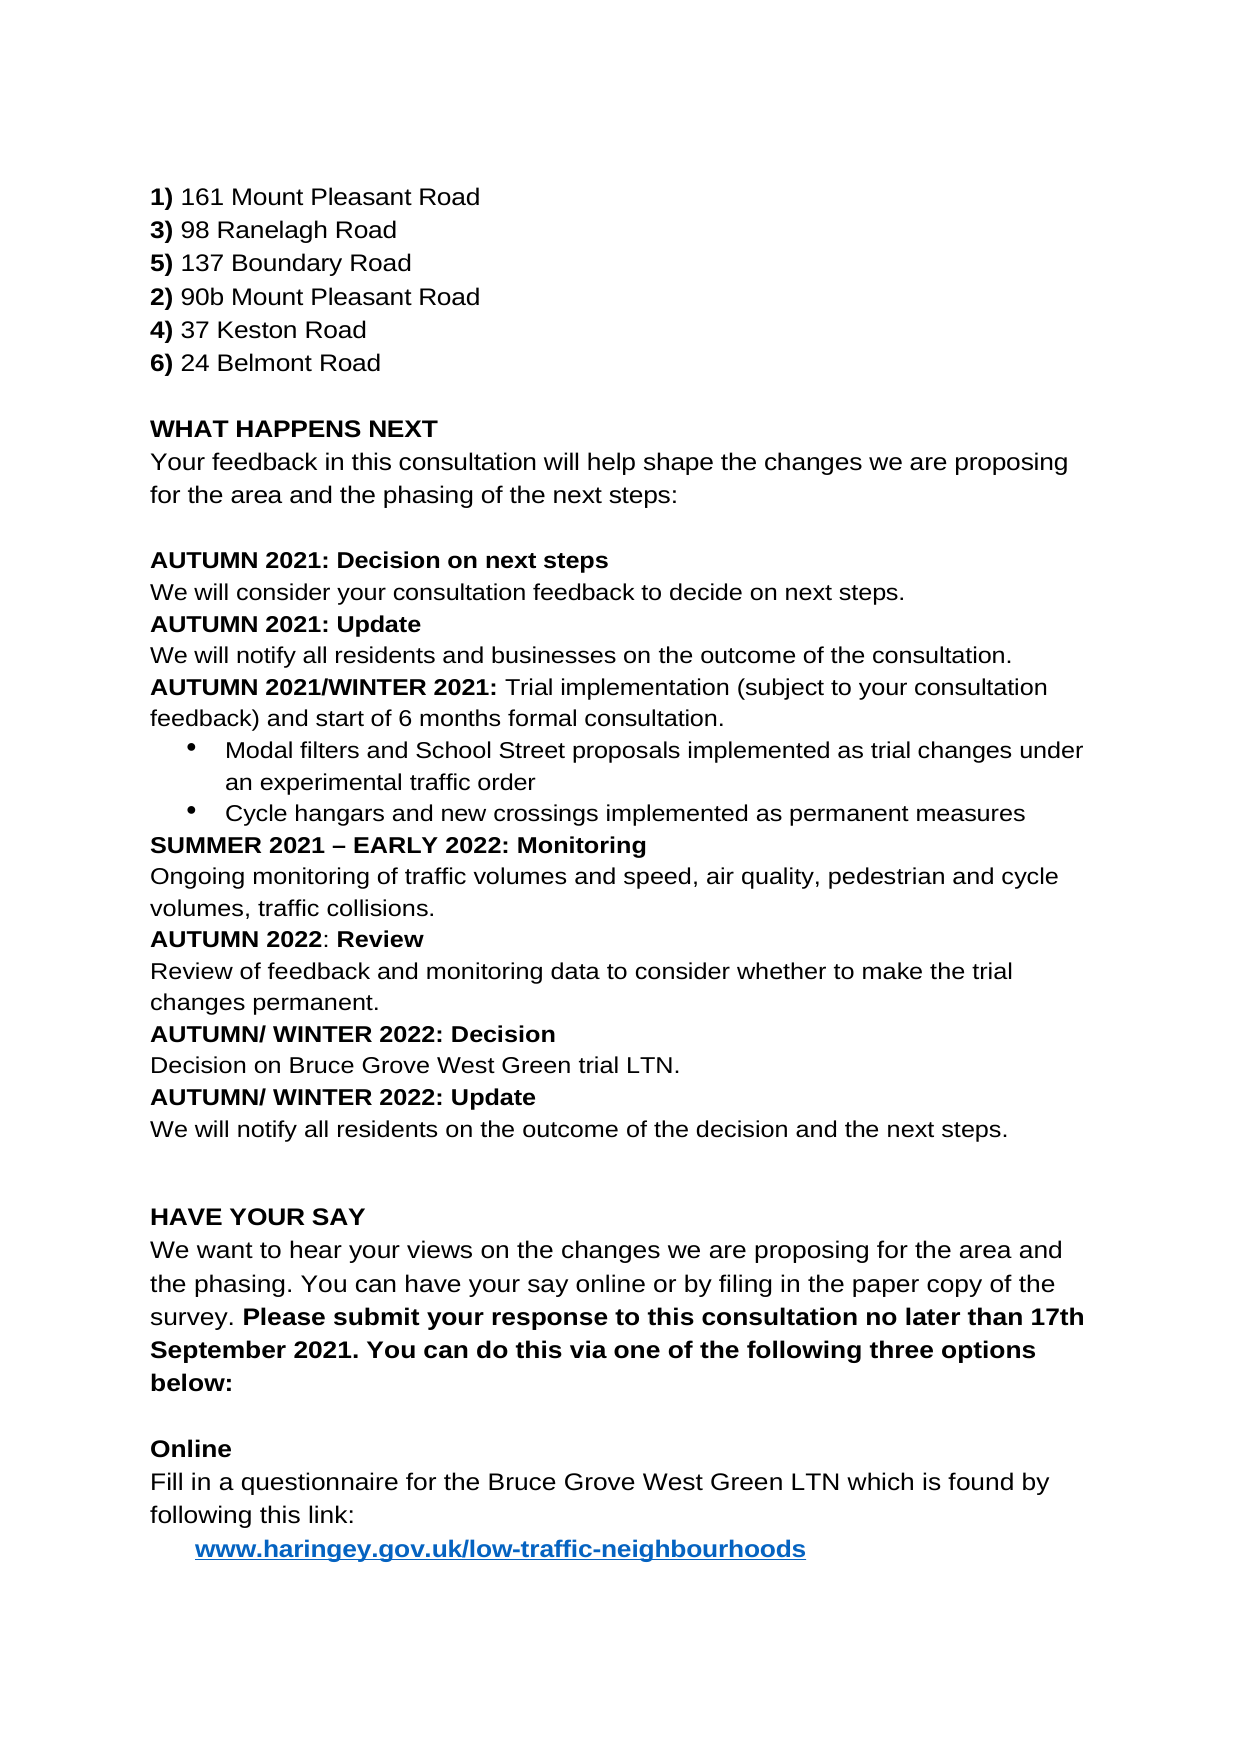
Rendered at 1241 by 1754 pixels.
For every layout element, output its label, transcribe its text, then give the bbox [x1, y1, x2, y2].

list Modal filters and School Street proposals implemented as trial changes under an experimental traffic order [187, 737, 1090, 795]
text 3) 98 Ranelagh Road [150, 216, 1090, 244]
text AUTUMN 2022: Review [150, 926, 1090, 953]
text Decision on Bruce Grove West Green trial LTN. [150, 1052, 1090, 1079]
text Fill in a questionnaire for the Bruce Grove West Green LTN which is found by following this link: [150, 1468, 1090, 1529]
text Your feedback in this consultation will help shape the changes we are proposing for the area and the phasing of the next steps: [150, 448, 1090, 509]
text We will consider your consultation feedback to decide on next steps. [150, 579, 1090, 605]
text AUTUMN/ WINTER 2022: Update [150, 1084, 1090, 1110]
text SUMMER 2021 – EARLY 2022: Monitoring [150, 832, 1090, 858]
text Online [150, 1435, 1090, 1463]
text 2) 90b Mount Pleasant Road [150, 282, 1090, 310]
text We will notify all residents and businesses on the outcome of the consultation. [150, 642, 1090, 668]
text Ongoing monitoring of traffic volumes and speed, air quality, pedestrian and cycle volumes, traffic collisions. [150, 863, 1090, 921]
text www.haringey.gov.uk/low-traffic-neighbourhoods [187, 1534, 1090, 1562]
text 1) 161 Mount Pleasant Road [150, 183, 1090, 211]
text We want to hear your views on the changes we are proposing for the area and the phasing. You can have your say online or by filing in the paper copy of the survey. Please submit your response to this consultation no later than 17th September 2021. You can do this via one of the following three options below: [150, 1236, 1090, 1396]
text 4) 37 Keston Road [150, 316, 1090, 343]
text AUTUMN 2021/WINTER 2021: Trial implementation (subject to your consultation feedback) and start of 6 months formal consultation. [150, 674, 1090, 732]
text WHAT HAPPENS NEXT [150, 415, 1090, 443]
list Cycle hangars and new crossings implemented as permanent measures [187, 800, 1090, 826]
text 5) 137 Boundary Road [150, 249, 1090, 277]
text 6) 24 Belmont Road [150, 349, 1090, 376]
text HAVE YOUR SAY [150, 1203, 1090, 1231]
text We will notify all residents on the outcome of the decision and the next steps. [150, 1116, 1090, 1142]
text Review of feedback and monitoring data to consider whether to make the trial changes permanent. [150, 958, 1090, 1016]
text AUTUMN 2021: Update [150, 611, 1090, 637]
text AUTUMN 2021: Decision on next steps [150, 547, 1090, 574]
text AUTUMN/ WINTER 2022: Decision [150, 1021, 1090, 1047]
